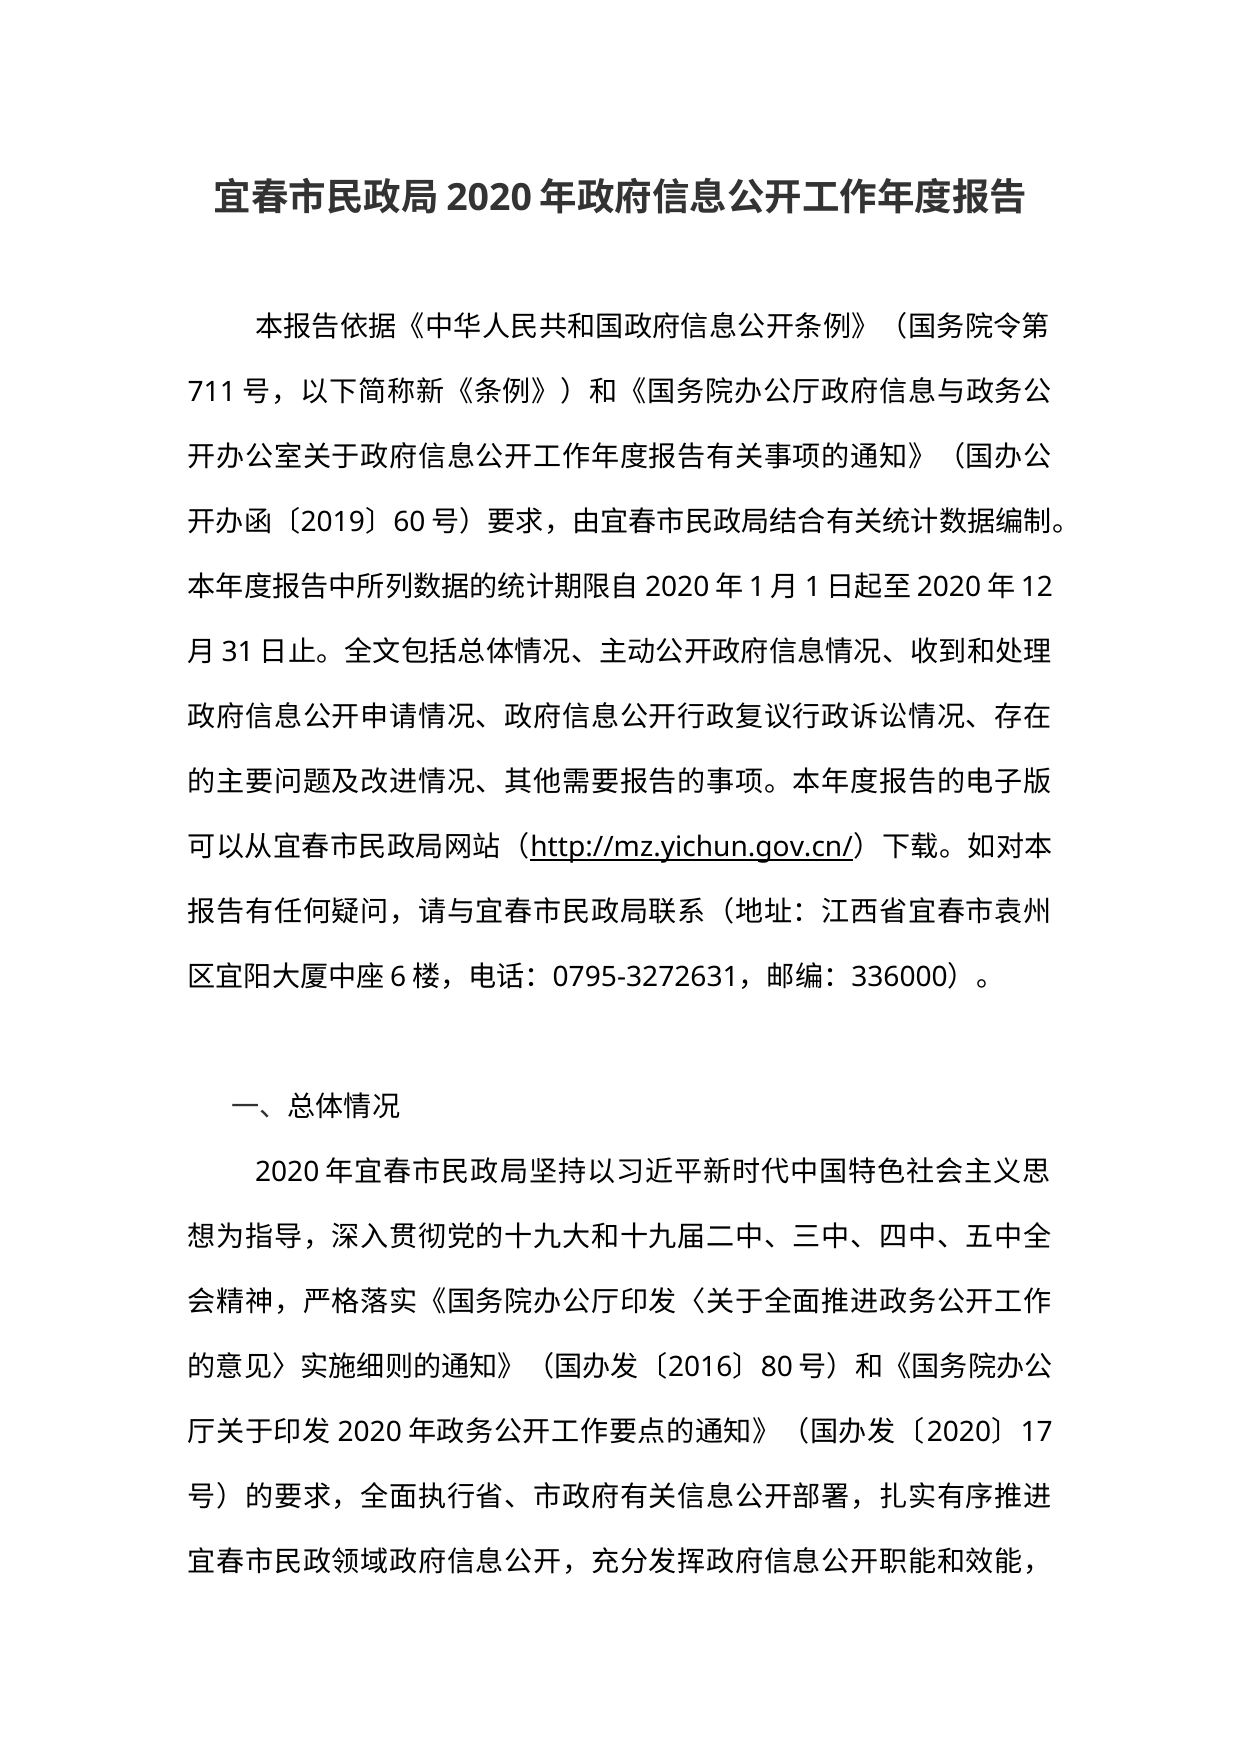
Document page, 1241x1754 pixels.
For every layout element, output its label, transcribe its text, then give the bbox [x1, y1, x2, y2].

text 宜春市民政局2020年政府信息公开工作年度报告 [187, 162, 1053, 227]
text 一、总体情况 [187, 1072, 1053, 1137]
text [187, 1137, 1053, 1592]
text 本报告依据《中华人民共和国政府信息公开条例》（国务院令第711号，以下简称新《条例》）和《国务院办公厅政府信息与政务公开办公室关于政府信息公开工作年度报告有关事项的通知》（国办公开办函〔2019〕60号）要求，由宜春市民政局结合有关统计数据编制。本年度报告中所列数据的统计期限自2020年1月1日起至2020年12月31日止。全文包括总体情况、主动公开政府信息情况、收到和处理政府信息公开申请情况、政府信息公开行政复议行政诉讼情况、存在的主要问题及改进情况、其他需要报告的事项。本年度报告的电子版可以从宜春市民政局网站（http://mz.yichun.gov.cn/）下载。如对本报告有任何疑问，请与宜春市民政局联系（地址：江西省宜春市袁州区宜阳大厦中座6楼，电话：0795-3272631，邮编：336000）。 [187, 292, 1053, 1007]
